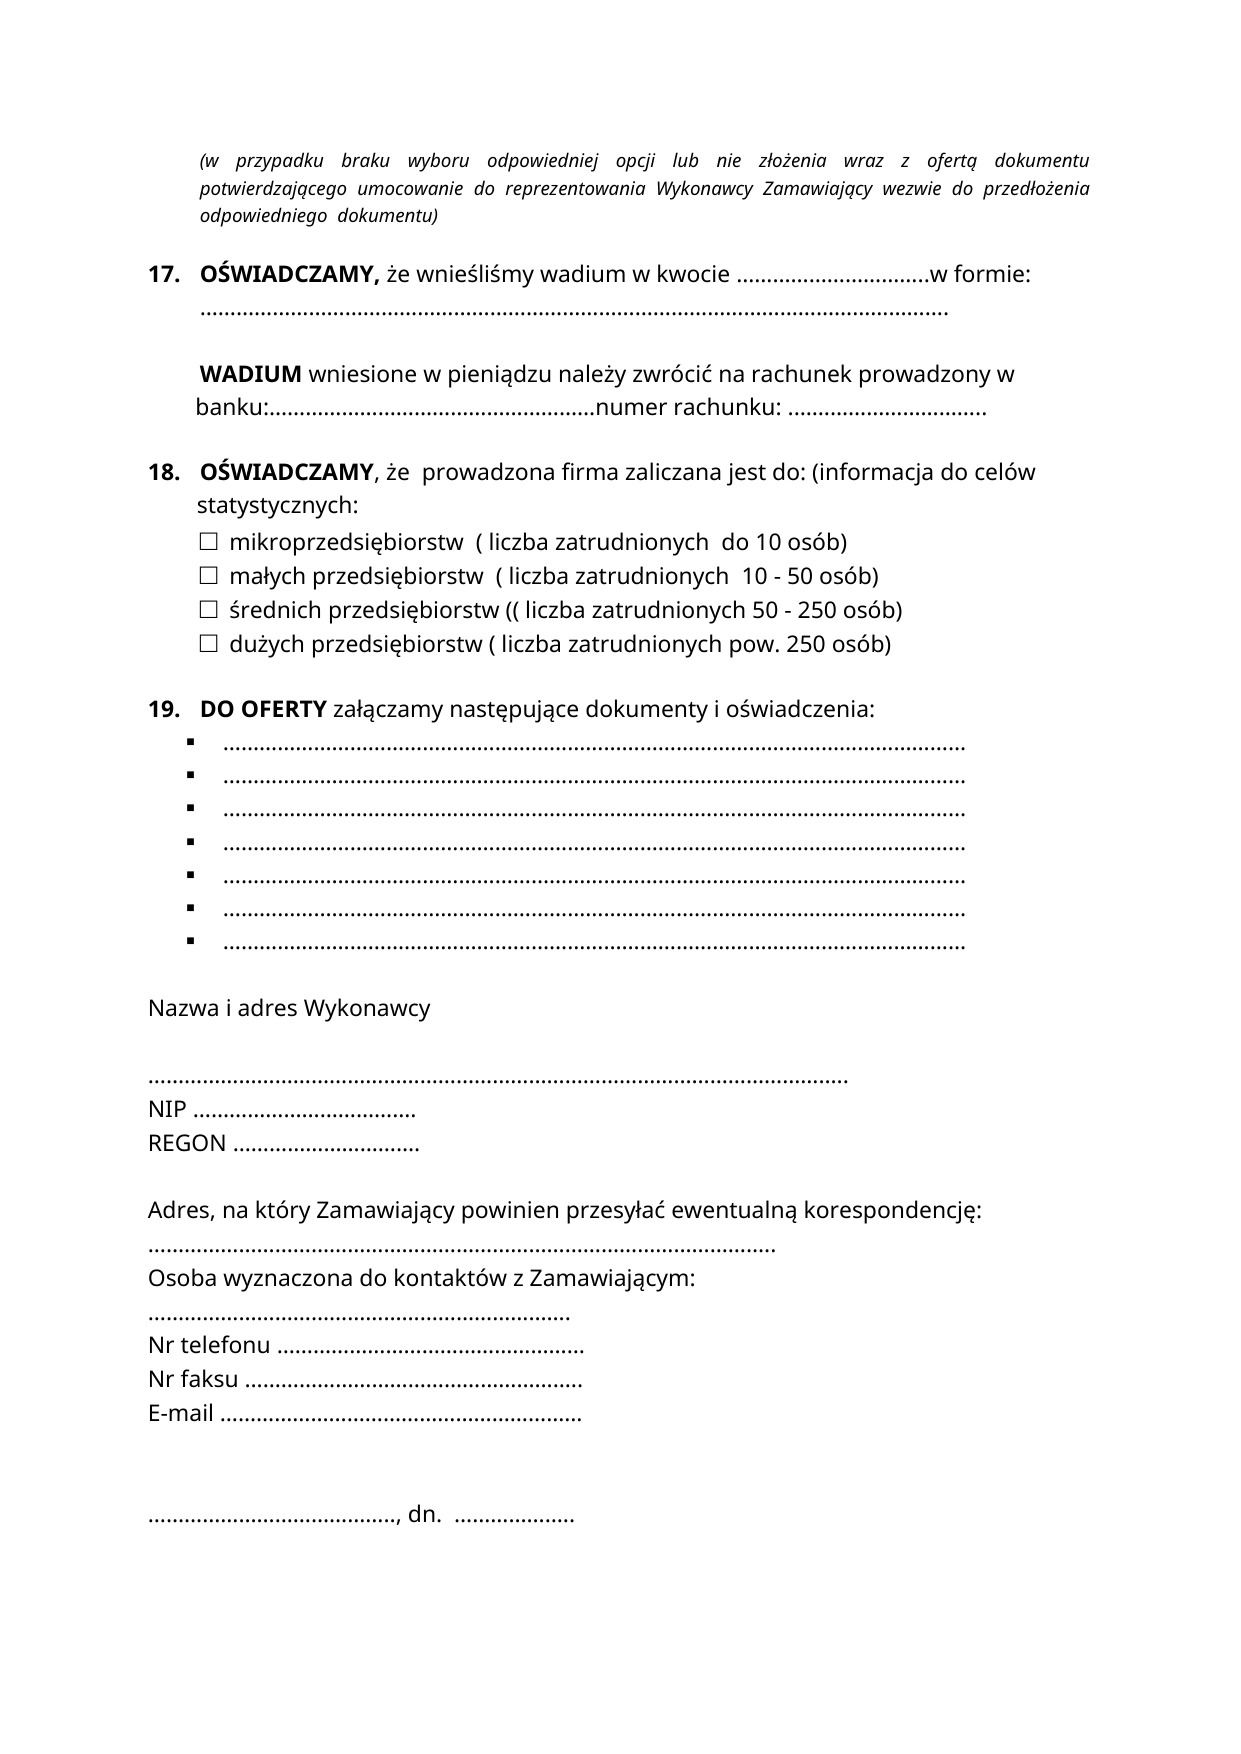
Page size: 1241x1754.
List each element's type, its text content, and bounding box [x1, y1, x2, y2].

list …………………………………………………………………………………………………………… [185, 925, 1093, 956]
text □ mikroprzedsiębiorstw ( liczba zatrudnionych do 10 osób) [199, 523, 1093, 557]
text E-mail …………………………………………………… [148, 1397, 1093, 1428]
text Osoba wyznaczona do kontaktów z Zamawiającym: [148, 1262, 1093, 1293]
list …………………………………………………………………………………………………………… [185, 726, 1093, 757]
list OŚWIADCZAMY, że prowadzona firma zaliczana jest do: (informacja do celów [148, 456, 1093, 487]
text (w przypadku braku wyboru odpowiedniej opcji lub nie złożenia wraz z ofertą dokumentu potwierdzającego umocowanie do reprezentowania Wykonawcy Zamawiający wezwie do przedłożenia odpowiedniego dokumentu) [199, 148, 1093, 228]
list DO OFERTY załączamy następujące dokumenty i oświadczenia: [148, 693, 1093, 724]
text □ małych przedsiębiorstw ( liczba zatrudnionych 10 - 50 osób) [199, 557, 1093, 591]
list OŚWIADCZAMY, że wnieśliśmy wadium w kwocie …………………………..w formie: ……………………………………………………………………………………………………………. [148, 258, 1093, 322]
list …………………………………………………………………………………………………………… [185, 759, 1093, 791]
text NIP ………………………………. [148, 1093, 1093, 1124]
text Adres, na który Zamawiający powinien przesyłać ewentualną korespondencję: [148, 1194, 1093, 1226]
list …………………………………………………………………………………………………………… [185, 792, 1093, 824]
text ……………………………………………………………. [148, 1296, 1093, 1327]
text REGON …………………………. [148, 1127, 1093, 1158]
text Nazwa i adres Wykonawcy [148, 992, 1093, 1023]
text Nr faksu ……………………………………………….. [148, 1363, 1093, 1394]
text □ dużych przedsiębiorstw ( liczba zatrudnionych pow. 250 osób) [199, 625, 1093, 659]
text WADIUM wniesione w pieniądzu należy zwrócić na rachunek prowadzony w [199, 358, 1093, 389]
text statystycznych: [185, 489, 1093, 520]
text Nr telefonu …………………………………………… [148, 1329, 1093, 1361]
text banku:………………………………………………numer rachunku: .………………………….. [148, 391, 1093, 423]
text …………………………………………………………………………………………………….. [148, 1059, 1093, 1091]
list …………………………………………………………………………………………………………… [185, 859, 1093, 890]
text ………………………………….., dn. ……………….. [148, 1498, 1093, 1529]
list …………………………………………………………………………………………………………… [185, 826, 1093, 857]
text ………………………………………………………………………………………….. [148, 1228, 1093, 1259]
text □ średnich przedsiębiorstw (( liczba zatrudnionych 50 - 250 osób) [199, 591, 1093, 625]
list …………………………………………………………………………………………………………… [185, 892, 1093, 923]
